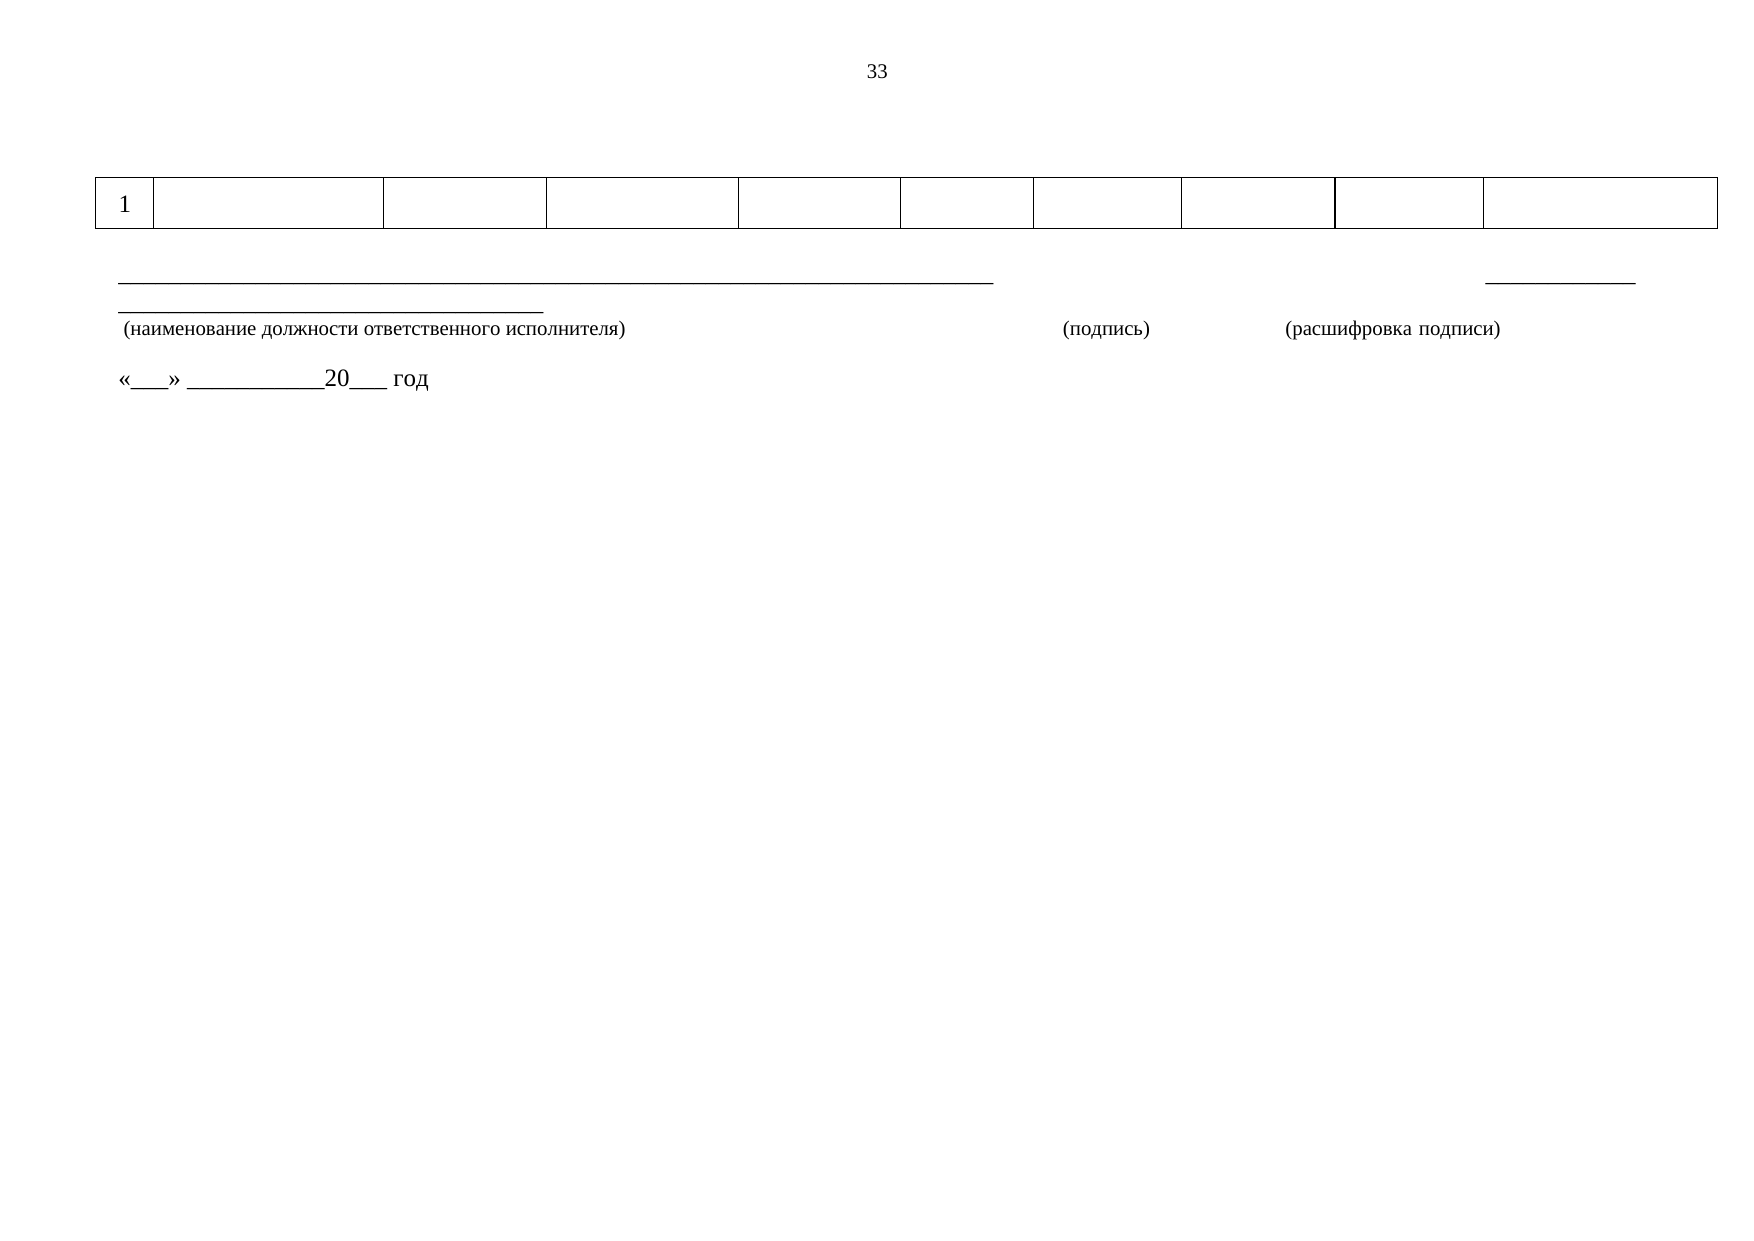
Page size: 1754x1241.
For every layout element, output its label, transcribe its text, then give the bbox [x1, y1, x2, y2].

table_cell 2 [154, 178, 383, 228]
text (наименование должности ответственного исполнителя) (подпись) (расшифровка подписи) [118, 316, 1636, 339]
table_cell 9 [1336, 178, 1483, 228]
table_cell [739, 178, 900, 228]
table_cell 3 [384, 178, 546, 228]
text «___» ___________20___ год [118, 363, 1636, 392]
table_cell 6 [901, 178, 1033, 228]
table_cell 4 [547, 178, 738, 228]
table_cell 8 [1182, 178, 1334, 228]
table_cell 10 [1484, 178, 1717, 228]
table_cell 11 [96, 178, 153, 228]
text ______________________________________________________________________ ____________ __________________________________ [118, 258, 1636, 316]
table_cell 7 [1034, 178, 1181, 228]
